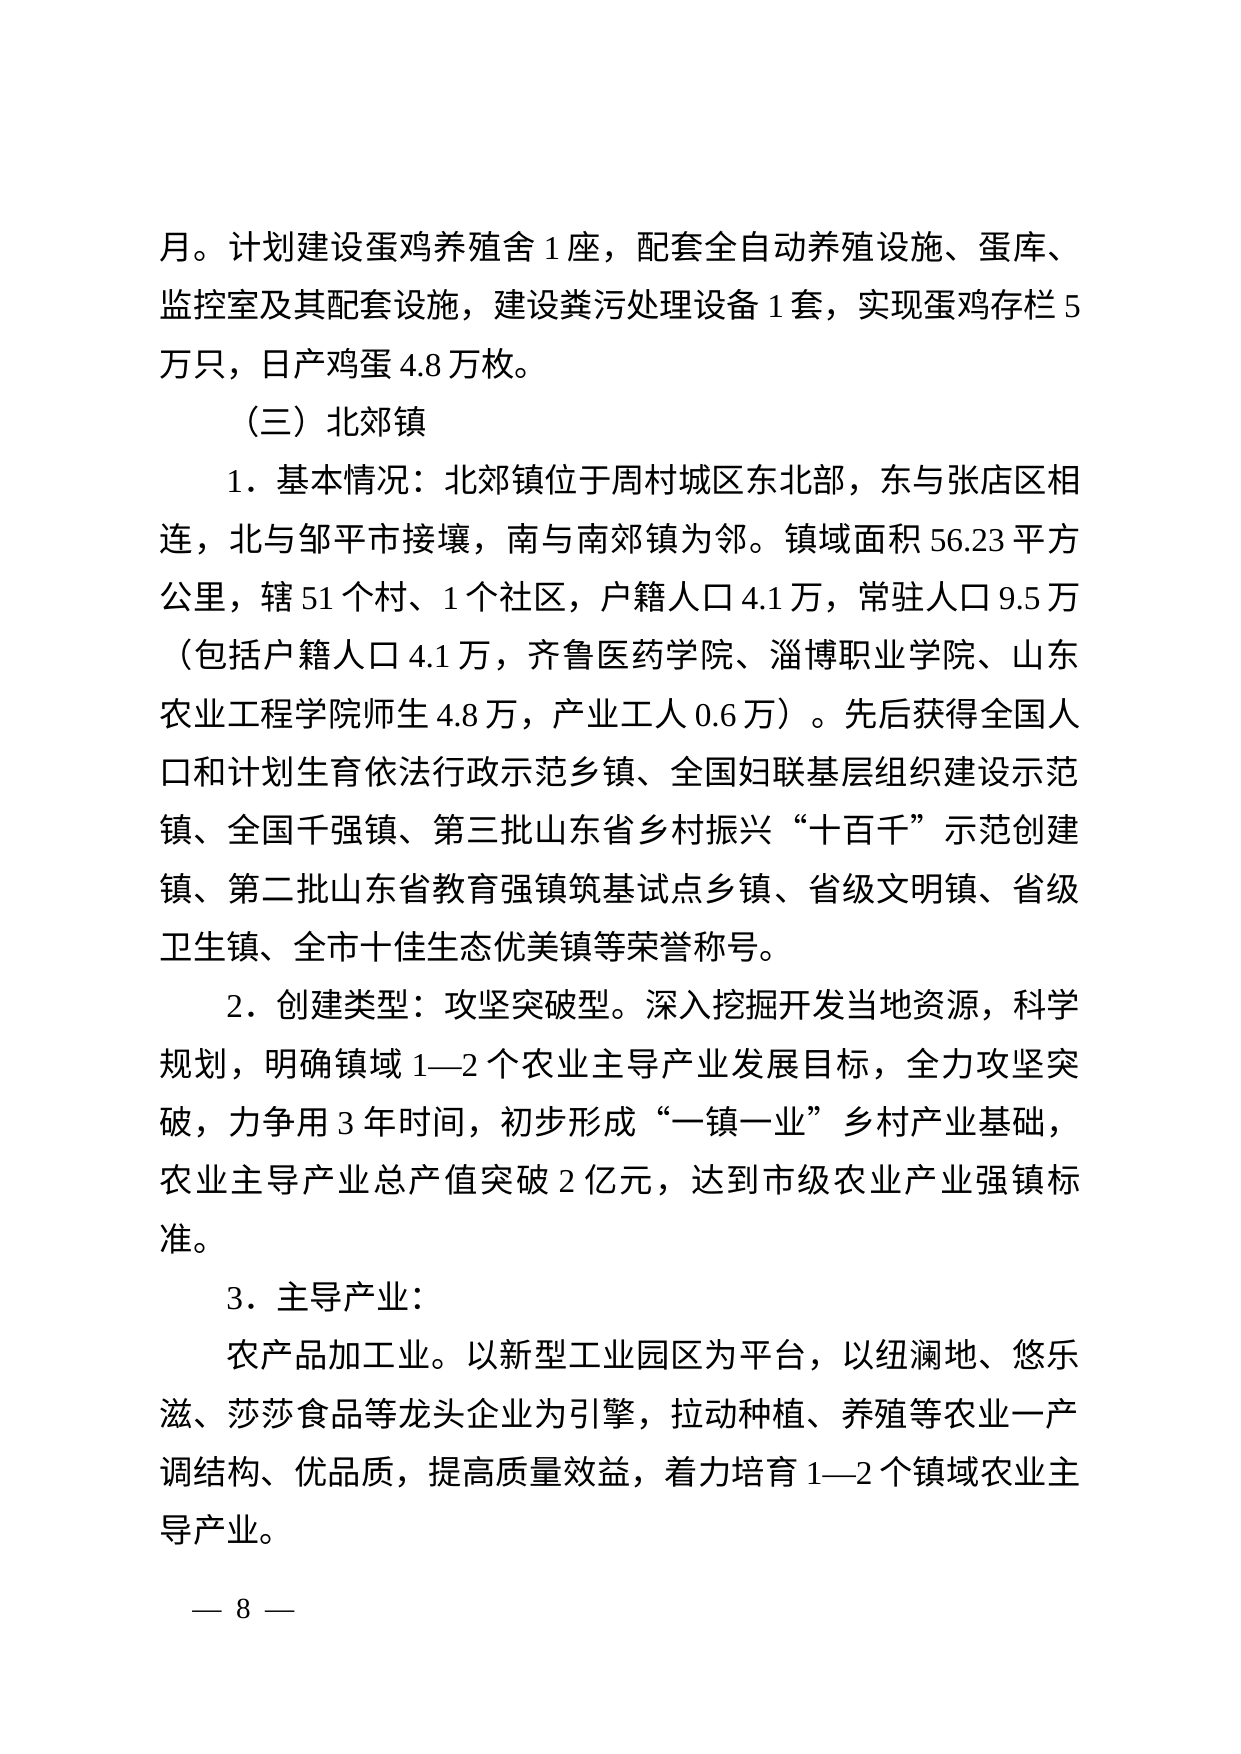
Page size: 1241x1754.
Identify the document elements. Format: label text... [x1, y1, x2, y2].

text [159, 213, 1081, 388]
text 3．主导产业： [159, 1263, 1081, 1321]
text （三）北郊镇 [159, 388, 1081, 446]
text 2．创建类型：攻坚突破型。深入挖掘开发当地资源，科学规划，明确镇域1—2个农业主导产业发展目标，全力攻坚突破，力争用3 年时间，初步形成“一镇一业”乡村产业基础，农业主导产业总产值突破2亿元，达到市级农业产业强镇标准。 [159, 971, 1081, 1263]
text 农产品加工业。以新型工业园区为平台，以纽澜地、悠乐滋、莎莎食品等龙头企业为引擎，拉动种植、养殖等农业一产调结构、优品质，提高质量效益，着力培育1—2个镇域农业主导产业。 [159, 1321, 1081, 1554]
text 1．基本情况：北郊镇位于周村城区东北部，东与张店区相连，北与邹平市接壤，南与南郊镇为邻。镇域面积56.23平方公里，辖51个村、1个社区，户籍人口4.1万，常驻人口9.5万（包括户籍人口4.1万，齐鲁医药学院、淄博职业学院、山东农业工程学院师生4.8万，产业工人0.6万）。先后获得全国人口和计划生育依法行政示范乡镇、全国妇联基层组织建设示范镇、全国千强镇、第三批山东省乡村振兴“十百千”示范创建镇、第二批山东省教育强镇筑基试点乡镇、省级文明镇、省级卫生镇、全市十佳生态优美镇等荣誉称号。 [159, 446, 1081, 971]
